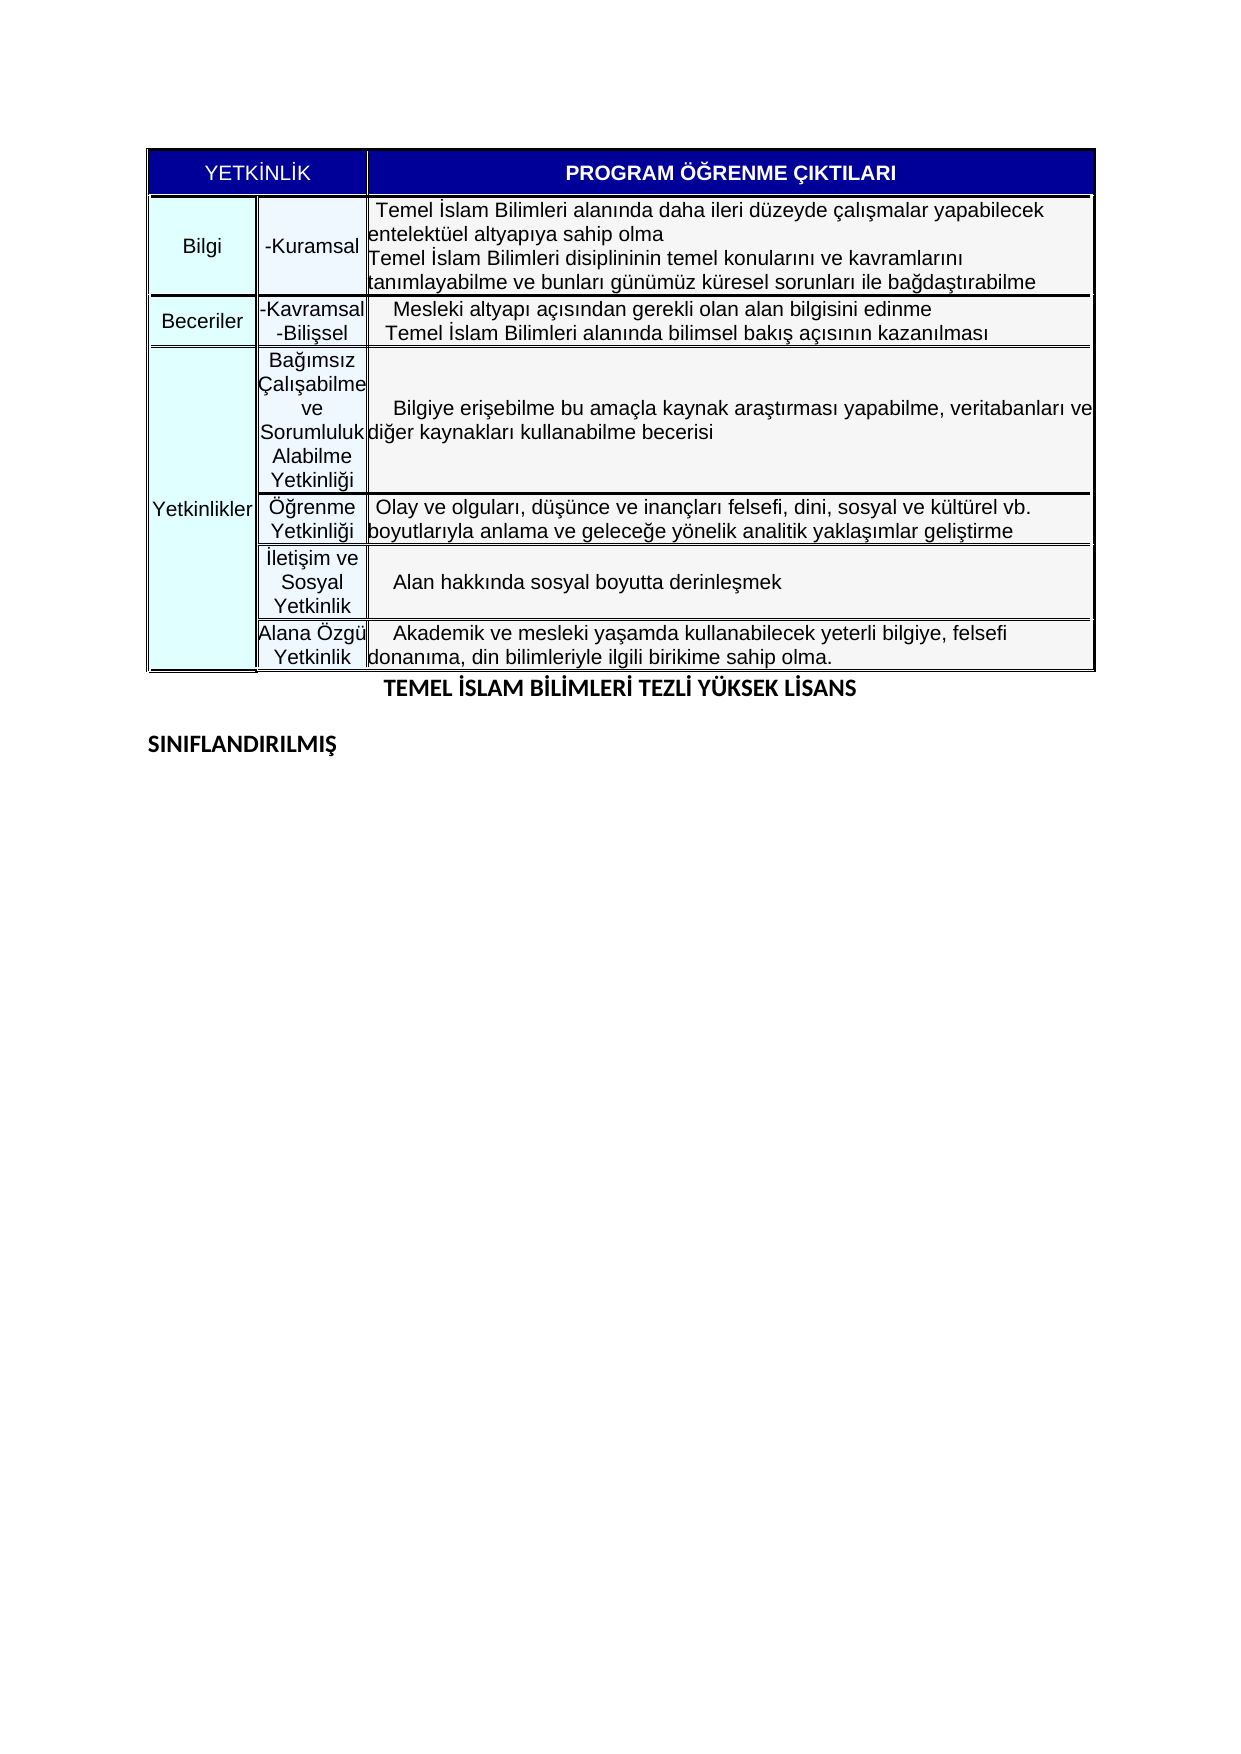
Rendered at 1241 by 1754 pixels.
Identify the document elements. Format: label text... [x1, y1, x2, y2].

table_cell Olay ve olguları, düşünce ve inançları felsefi, dini, sosyal ve kültürel vb. boyutlarıyla anlama ve geleceğe yönelik analitik yaklaşımlar geliştirme [369, 492, 1093, 543]
table_cell Bilgi [148, 195, 255, 293]
table_cell Bağımsız Çalışabilme ve Sorumluluk Alabilme Yetkinliği [259, 348, 366, 492]
table_cell -Kavramsal -Bilişsel [259, 297, 366, 345]
table_cell Alana Özgü Yetkinlik [257, 621, 367, 669]
table_cell Alan hakkında sosyal boyutta derinleşmek [369, 543, 1093, 618]
table_cell Temel İslam Bilimleri alanında daha ileri düzeyde çalışmalar yapabilecek entelektüel altyapıya sahip olma Temel İslam Bilimleri disiplininin temel konularını ve kavramlarını tanımlayabilme ve bunları günümüz küresel sorunları ile bağdaştırabilme [369, 195, 1094, 293]
table_cell İletişim ve Sosyal Yetkinlik [259, 546, 366, 618]
table_cell Öğrenme Yetkinliği [259, 495, 366, 543]
table_header YETKİNLİK [149, 151, 367, 194]
table_cell -Kuramsal [259, 198, 366, 293]
table_cell Bilgiye erişebilme bu amaçla kaynak araştırması yapabilme, veritabanları ve diğer kaynakları kullanabilme becerisi [369, 345, 1093, 492]
text TEMEL İSLAM BİLİMLERİ TEZLİ YÜKSEK LİSANS [148, 672, 1093, 703]
table_header PROGRAM ÖĞRENME ÇIKTILARI [368, 151, 1093, 194]
table_cell Mesleki altyapı açısından gerekli olan alan bilgisini edinme Temel İslam Bilimleri alanında bilimsel bakış açısının kazanılması [369, 294, 1094, 345]
table_cell Beceriler [148, 294, 255, 345]
table_cell Akademik ve mesleki yaşamda kullanabilecek yeterli bilgiye, felsefi donanıma, din bilimleriyle ilgili birikime sahip olma. [368, 618, 1093, 669]
text SINIFLANDIRILMIŞ [148, 728, 1093, 759]
table_cell Yetkinlikler [149, 345, 257, 669]
